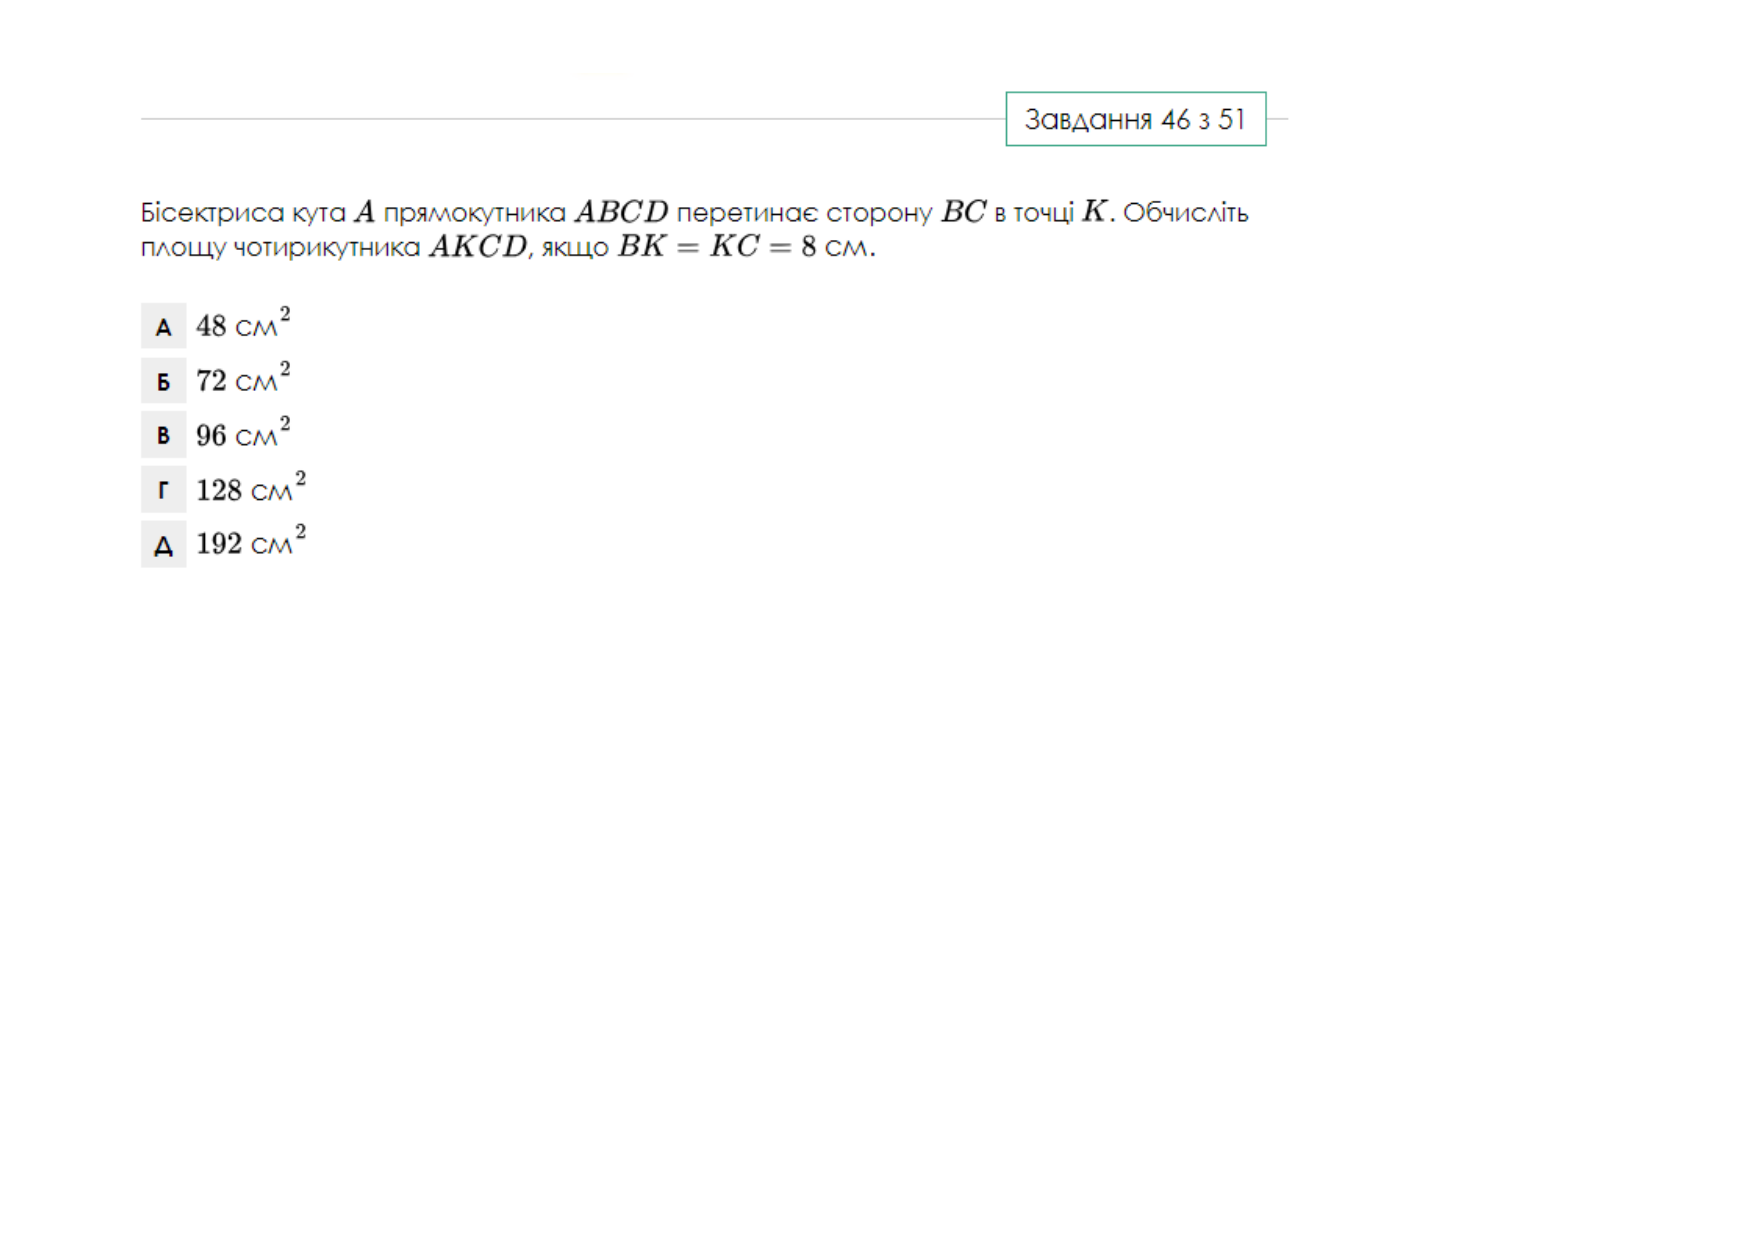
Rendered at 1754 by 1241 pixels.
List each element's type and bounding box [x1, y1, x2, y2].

picture [118, 73, 1289, 571]
